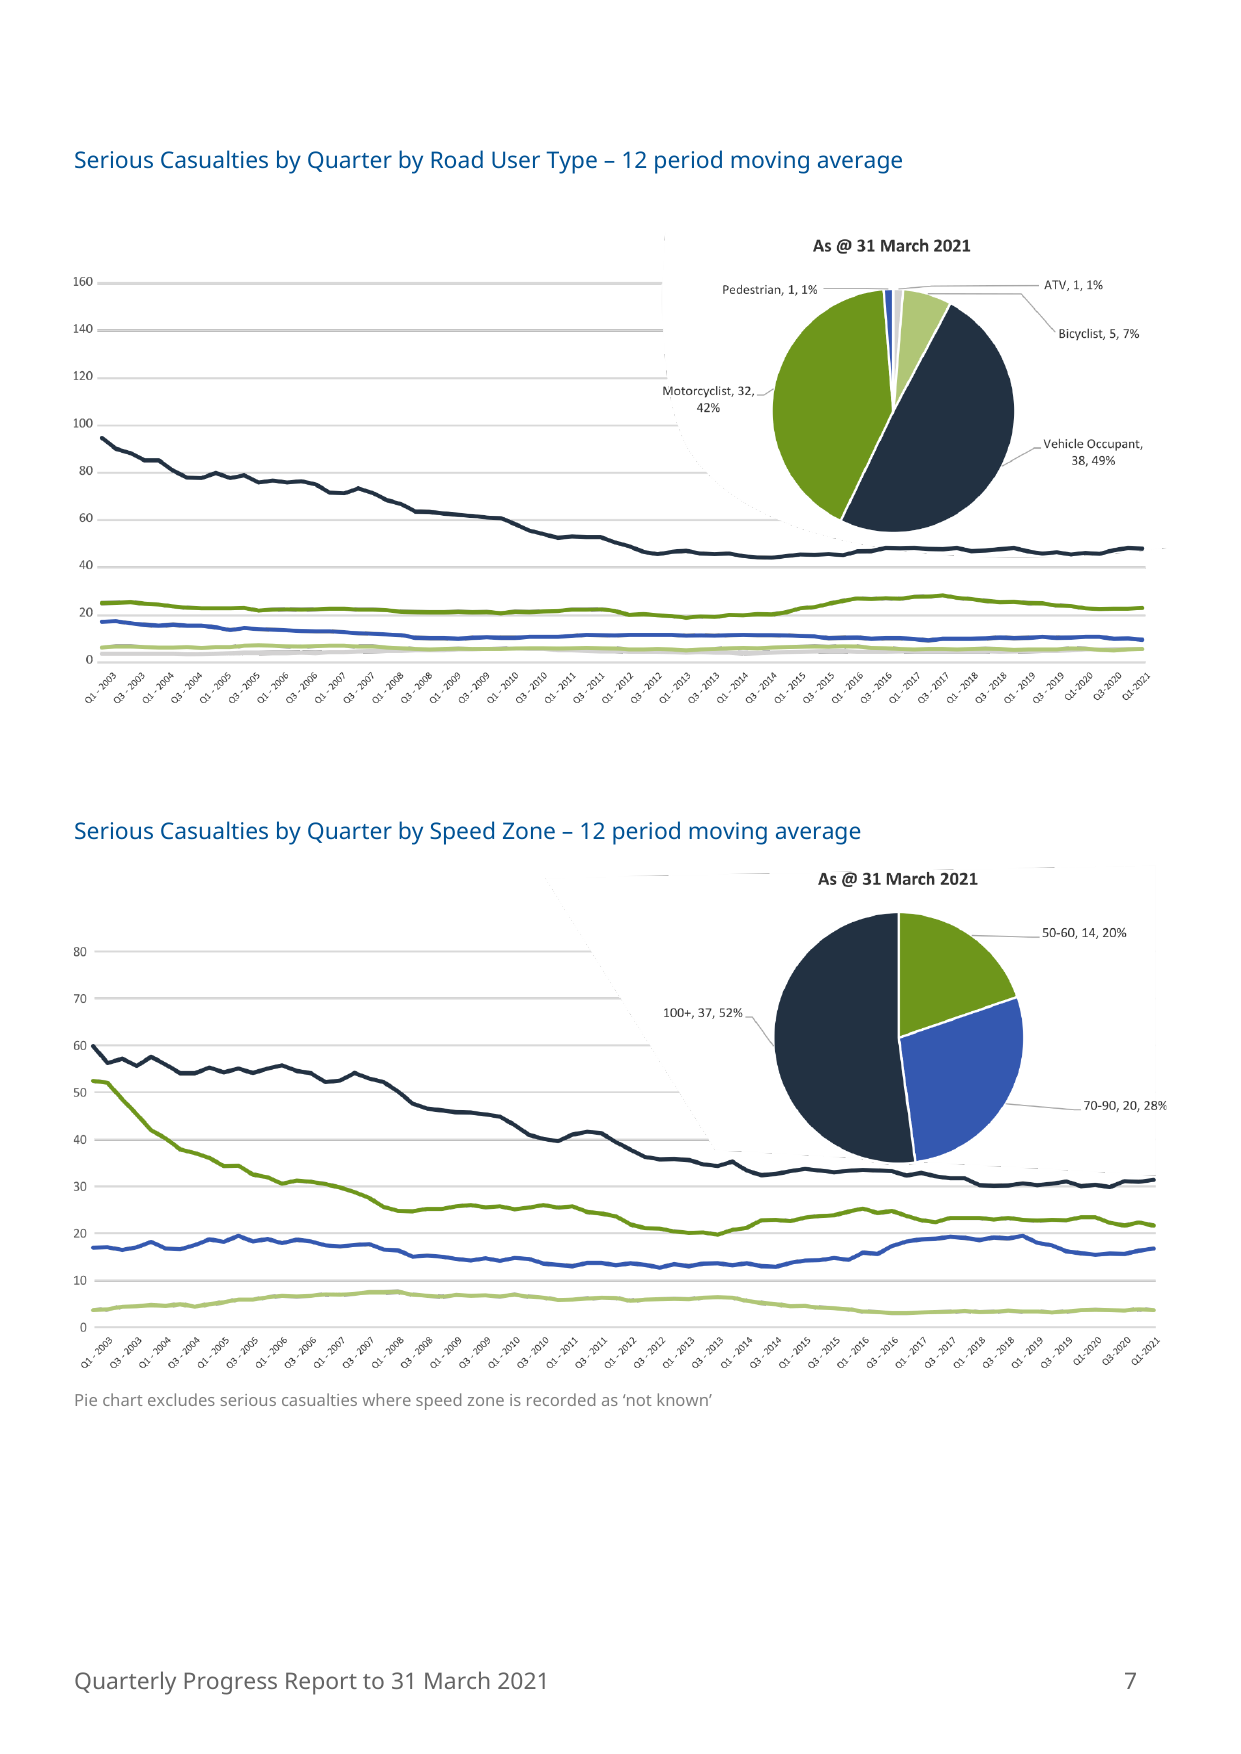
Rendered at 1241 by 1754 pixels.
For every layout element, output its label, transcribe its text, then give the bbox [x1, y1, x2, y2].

picture [73, 232, 1167, 703]
text Pie chart excludes serious casualties where speed zone is recorded as ‘not known’ [74, 1383, 1167, 1412]
subtitle Serious Casualties by Quarter by Speed Zone – 12 period moving average [74, 816, 1167, 845]
subtitle Serious Casualties by Quarter by Road User Type – 12 period moving average [74, 145, 1167, 174]
picture [73, 865, 1167, 1368]
